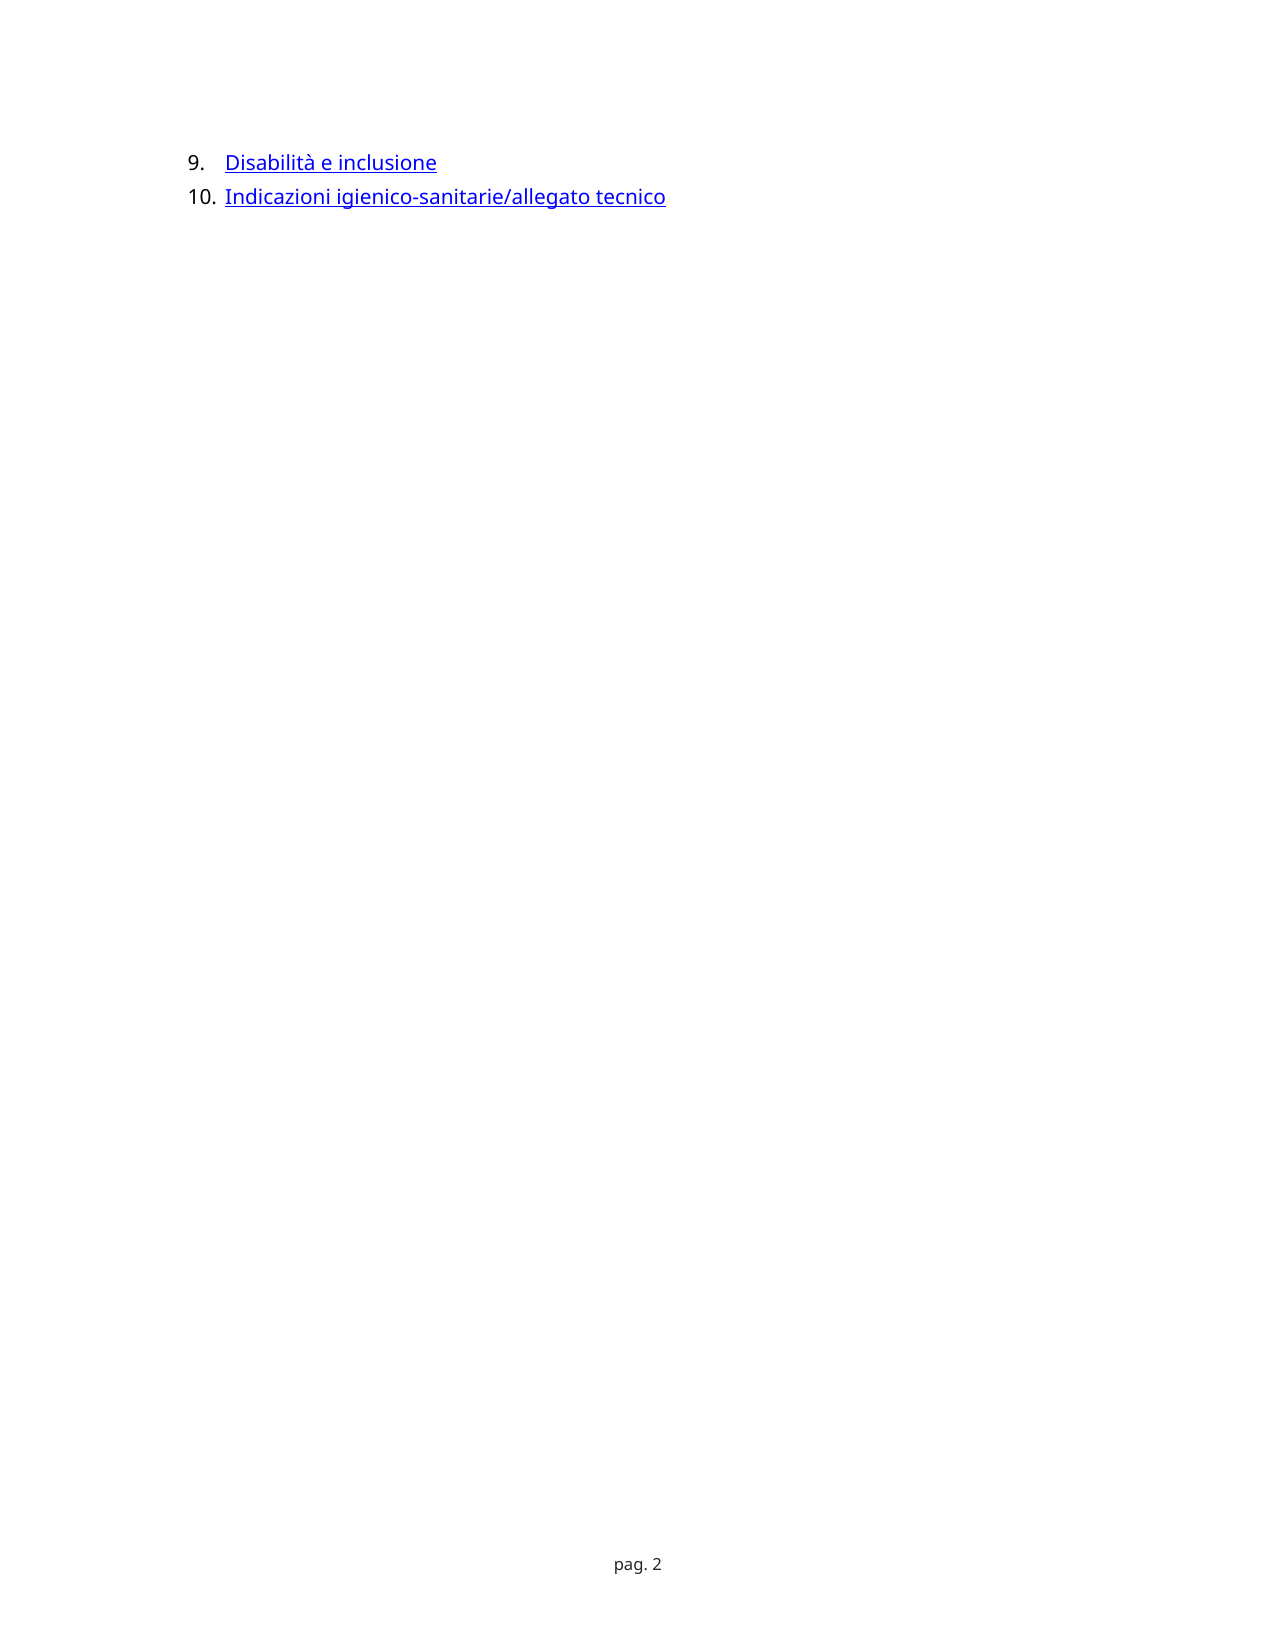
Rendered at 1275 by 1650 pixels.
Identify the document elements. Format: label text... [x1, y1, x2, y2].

list Disabilità e inclusione [187, 148, 1125, 176]
list Indicazioni igienico-sanitarie/allegato tecnico [187, 182, 1125, 210]
